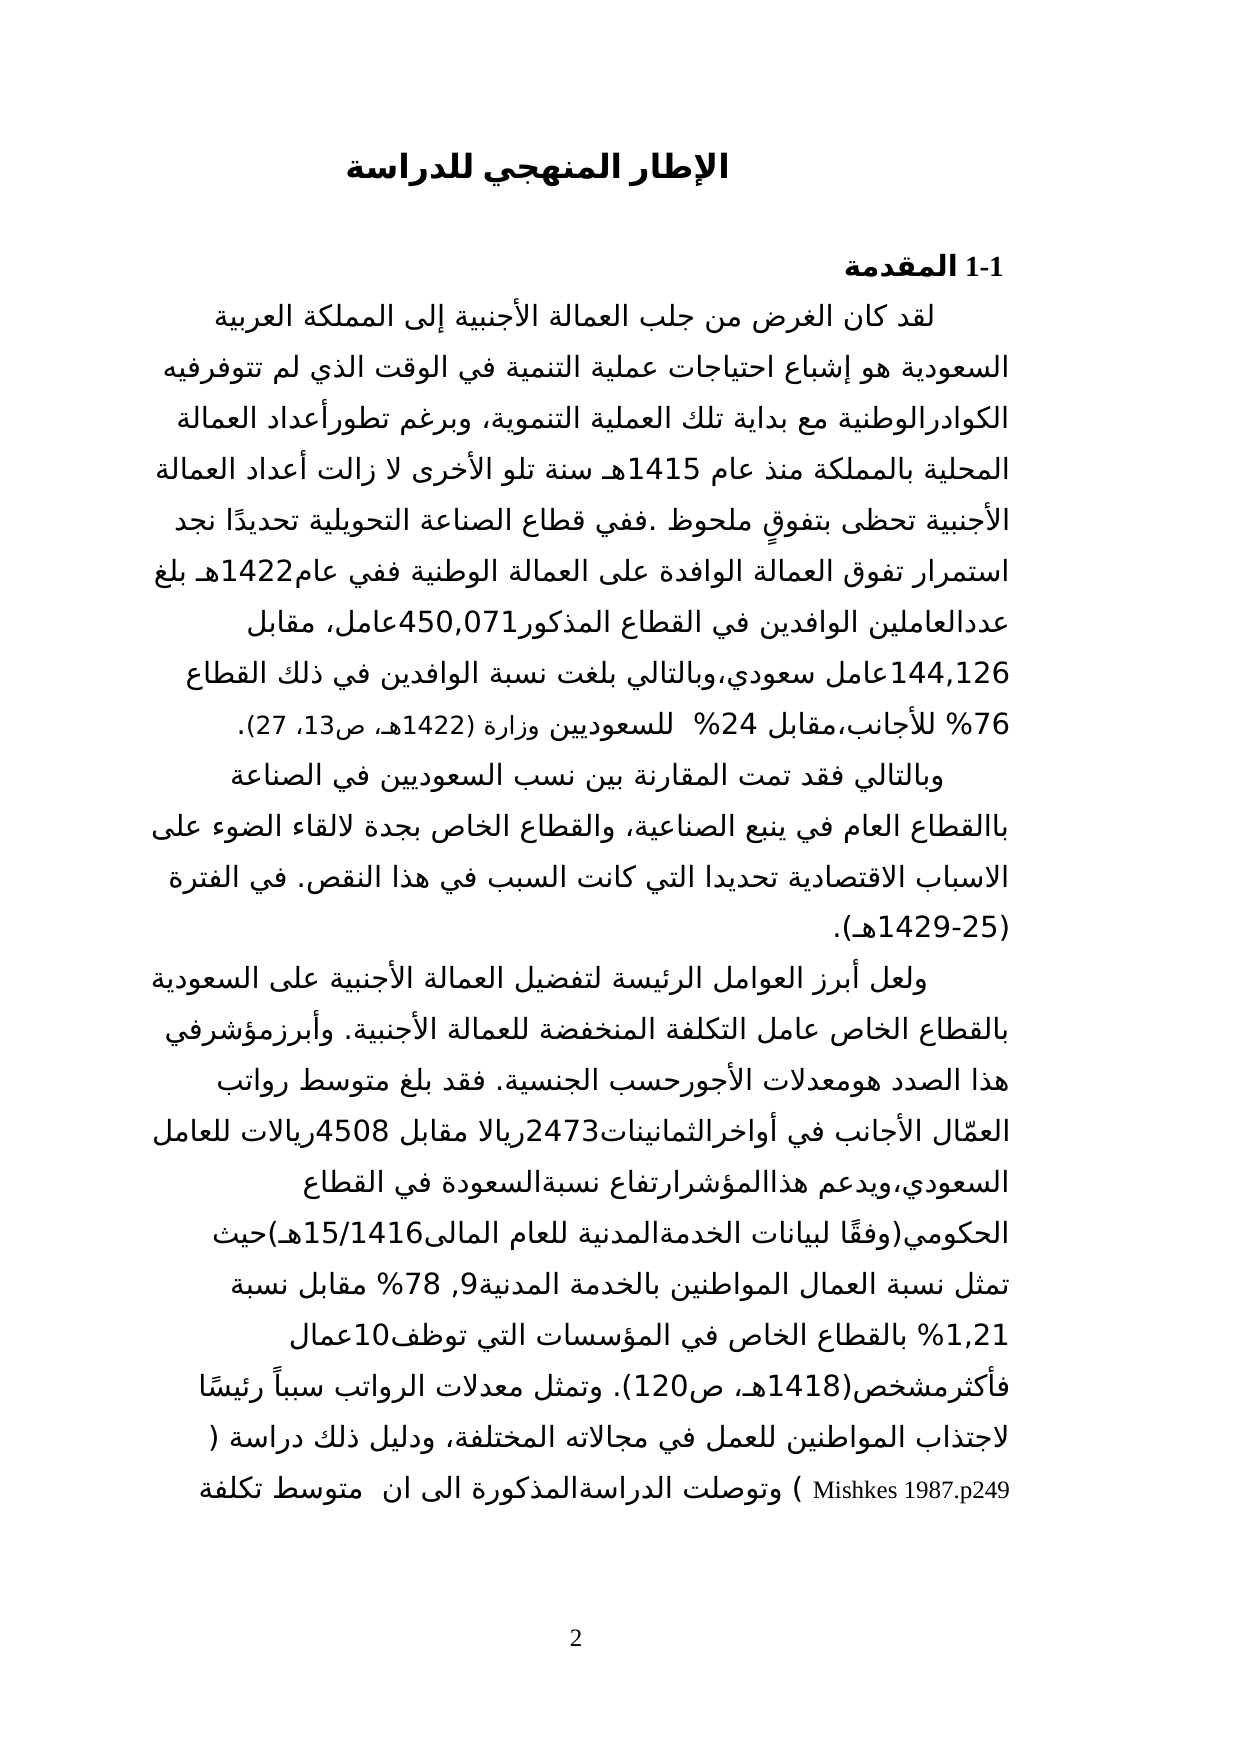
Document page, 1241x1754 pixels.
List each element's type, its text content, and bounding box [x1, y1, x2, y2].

text لقد كان الغرض من جلب العمالة الأجنبية إلى المملكة العربية السعودية هو إشباع احتياجات عملية التنمية في الوقت الذي لم تتوفرفيه الكوادرالوطنية مع بداية تلك العملية التنموية، وبرغم تطورأعداد العمالة المحلية بالمملكة منذ عام 1415هـ سنة تلو الأخرى لا زالت أعداد العمالة الأجنبية تحظى بتفوقٍ ملحوظ .ففي قطاع الصناعة التحويلية تحديدًا نجد استمرار تفوق العمالة الوافدة على العمالة الوطنية ففي عام1422هـ بلغ عددالعاملين الوافدين في القطاع المذكور450,071عامل، مقابل144,126عامل سعودي،وبالتالي بلغت نسبة الوافدين في ذلك القطاع 76% للأجانب،مقابل 24% للسعوديين وزارة (1422هـ، ص13، 27). [148, 299, 1010, 741]
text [148, 962, 1010, 1505]
text وبالتالي فقد تمت المقارنة بين نسب السعوديين في الصناعة باالقطاع العام في ينبع الصناعية، والقطاع الخاص بجدة لالقاء الضوء على الاسباب الاقتصادية تحديدا التي كانت السبب في هذا النقص. في الفترة (25-1429هـ). [148, 758, 1010, 945]
text 1-1 المقدمة [222, 249, 1004, 283]
text الإطار المنهجي للدراسة [118, 148, 957, 186]
